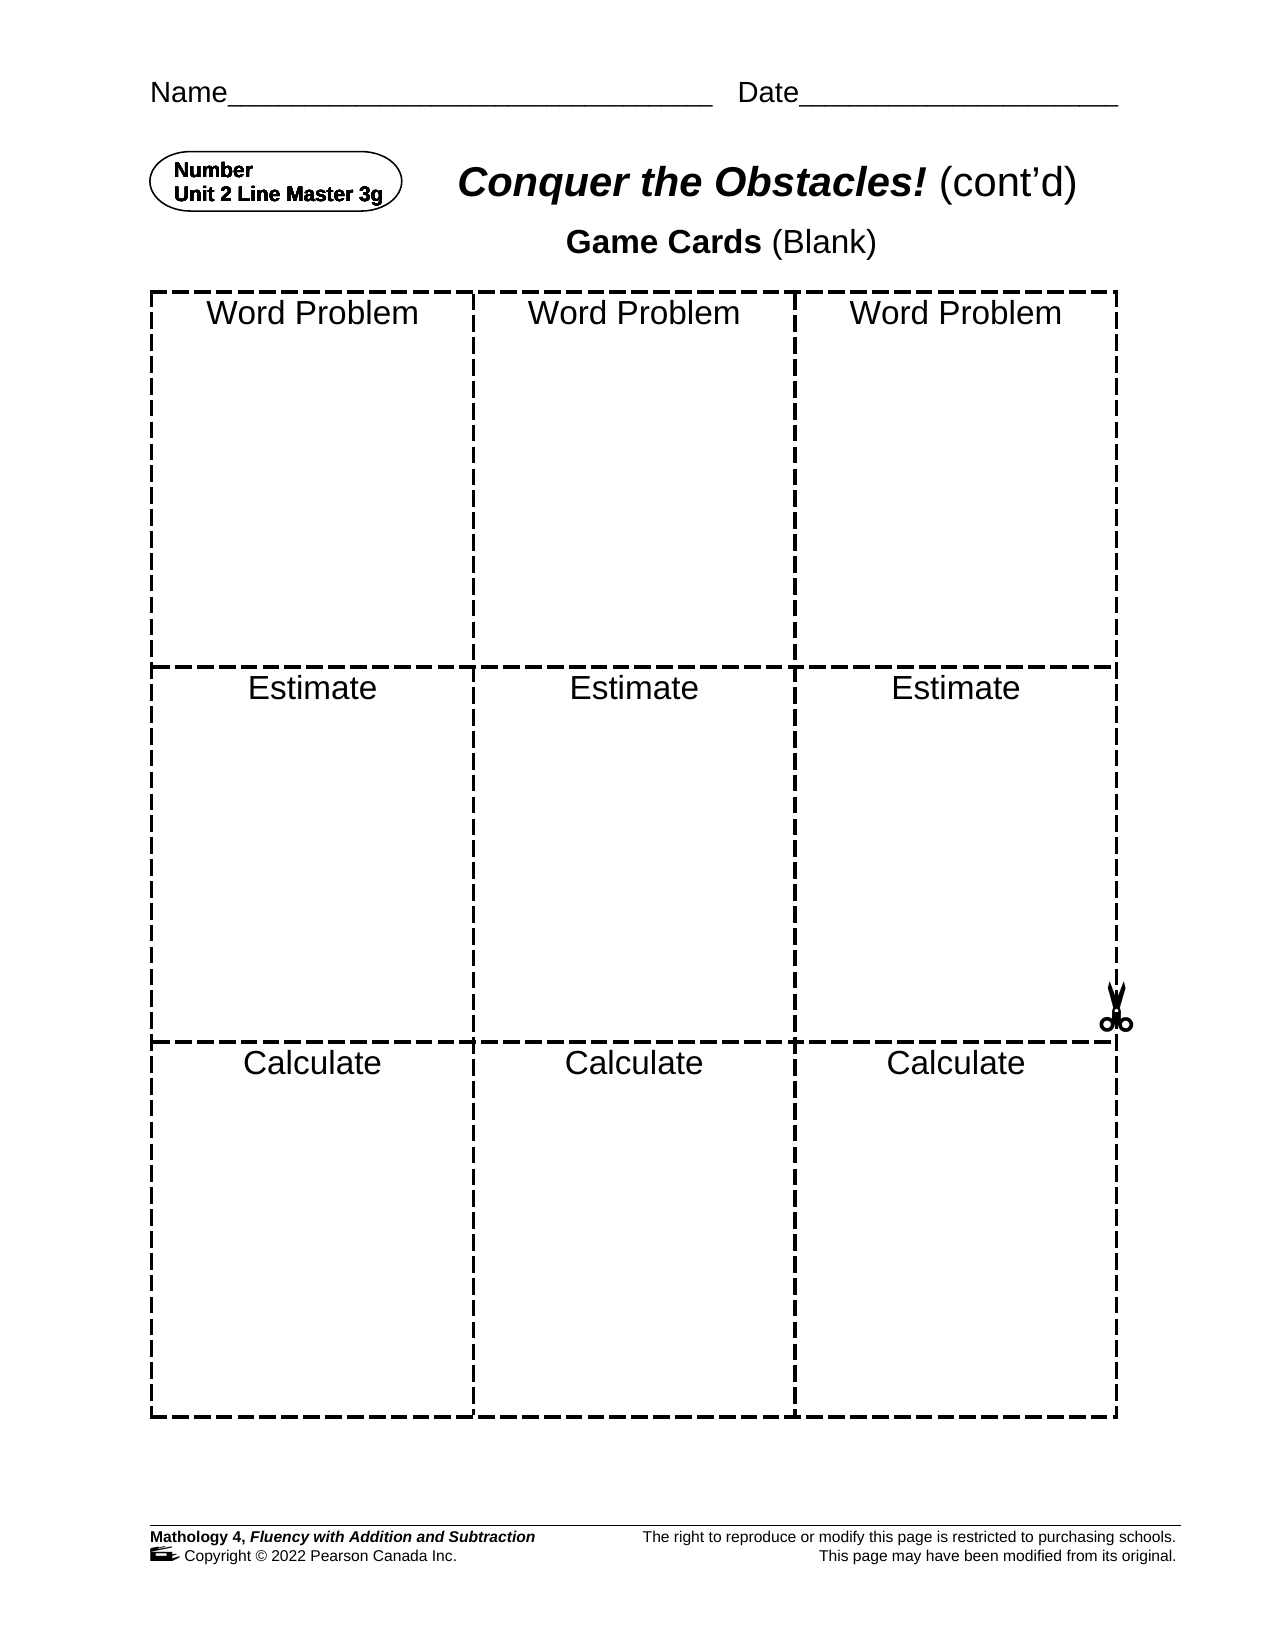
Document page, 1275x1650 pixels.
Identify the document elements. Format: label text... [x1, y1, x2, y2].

table_header Word Problem [795, 290, 1117, 665]
table_header Word Problem [152, 290, 473, 665]
table_cell Estimate [795, 665, 1117, 1040]
picture [1075, 968, 1158, 1051]
table_cell Estimate [473, 665, 795, 1040]
table_cell Estimate [152, 665, 473, 1040]
table_cell Calculate [152, 1040, 473, 1415]
table_header Word Problem [473, 290, 795, 665]
table_cell Calculate [473, 1040, 795, 1415]
table_cell Calculate [795, 1040, 1117, 1415]
picture [150, 1546, 180, 1561]
